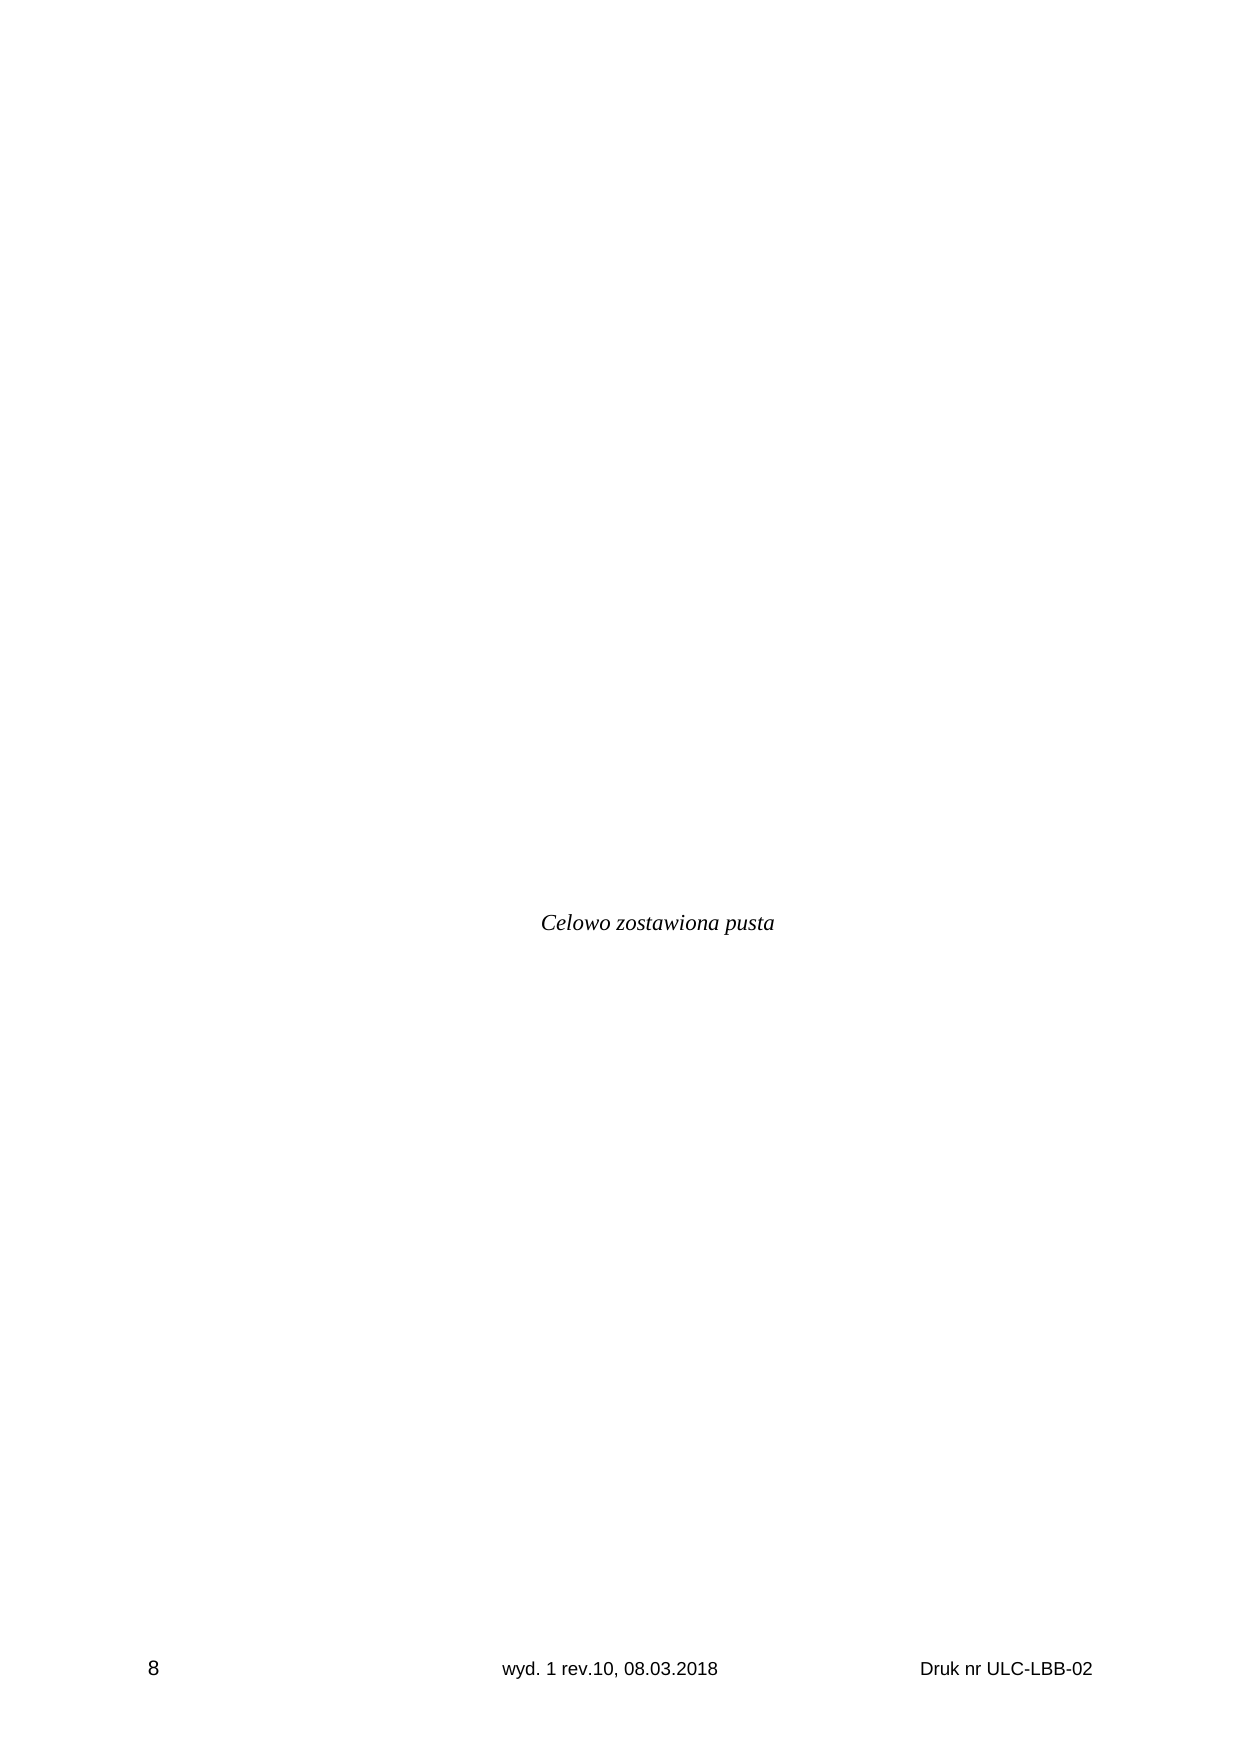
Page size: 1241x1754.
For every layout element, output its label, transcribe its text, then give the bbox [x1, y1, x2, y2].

text Celowo zostawiona pusta [223, 909, 1092, 935]
